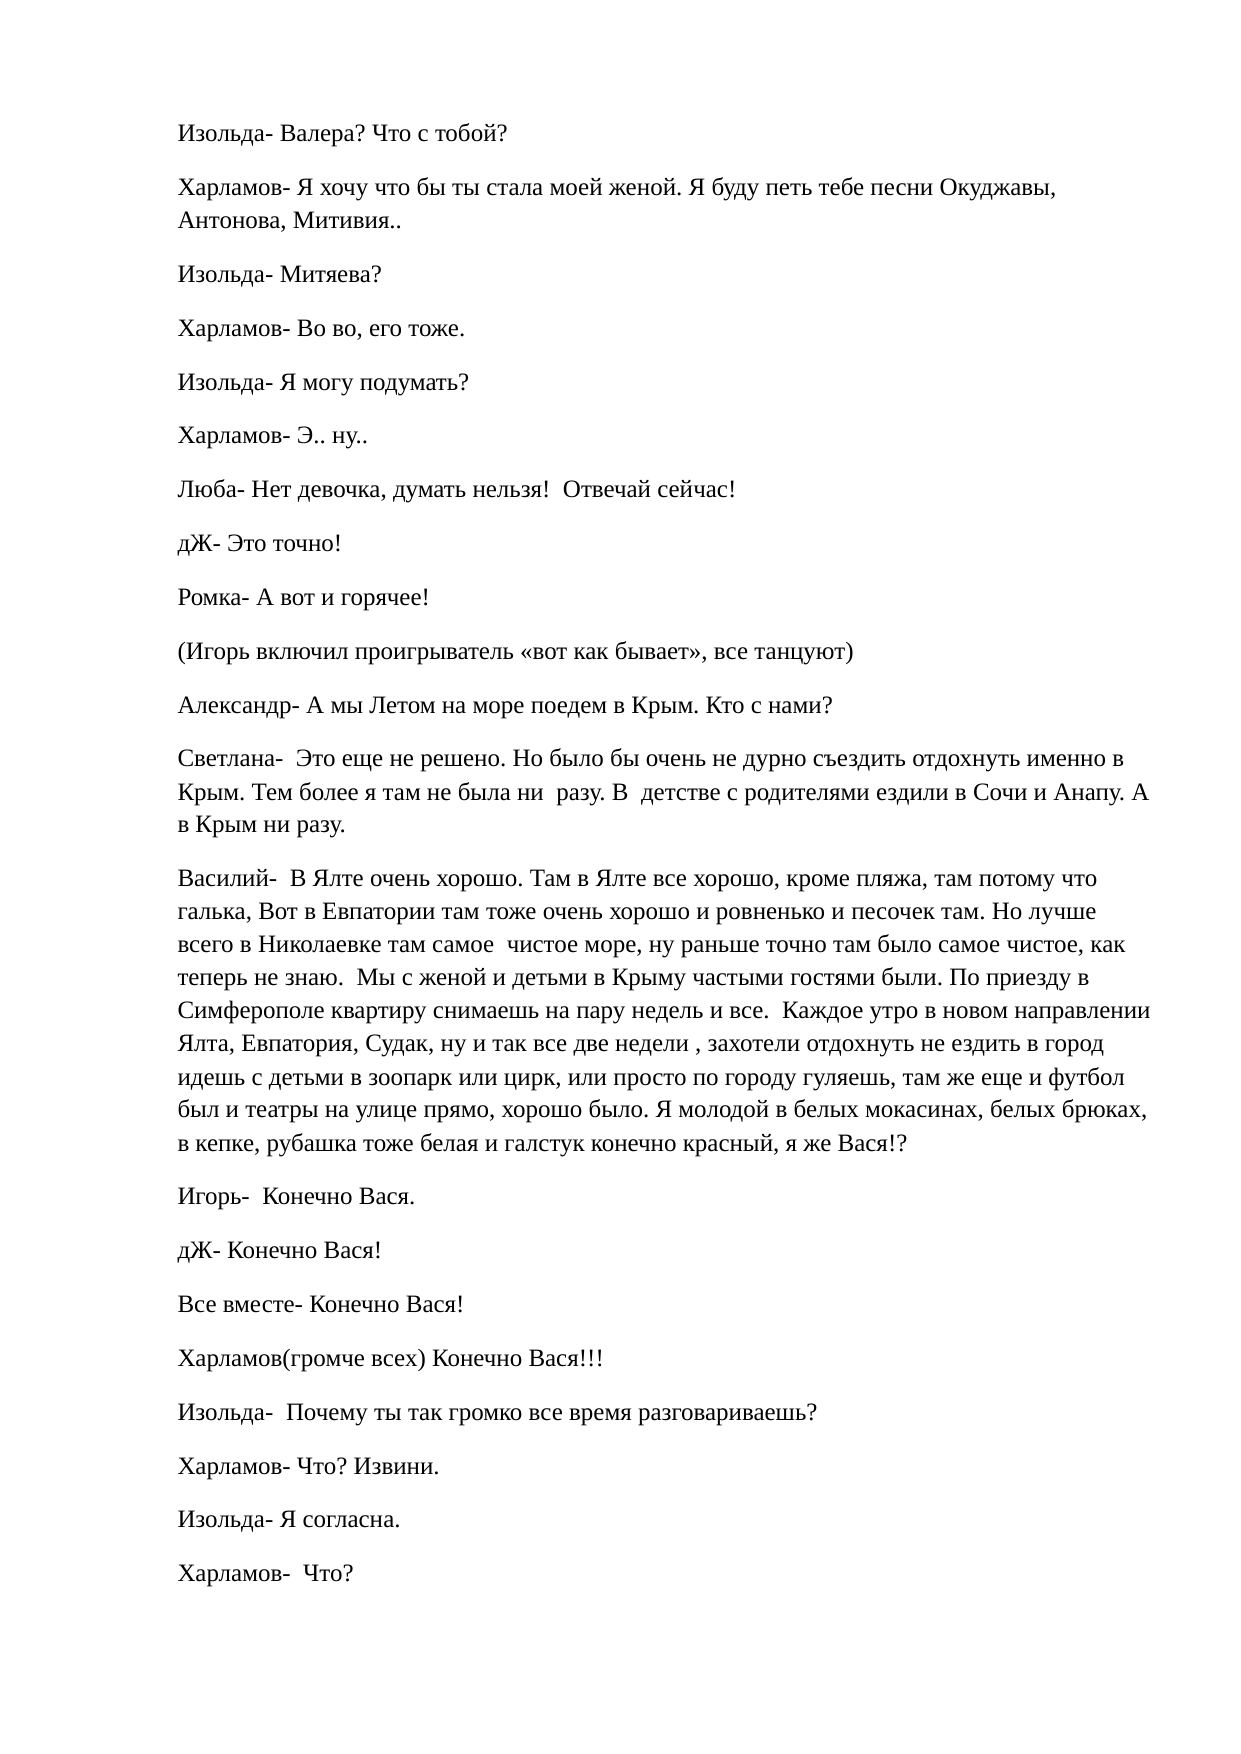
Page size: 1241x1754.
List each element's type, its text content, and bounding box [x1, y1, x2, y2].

text Игорь- Конечно Вася. [177, 1181, 1152, 1210]
text Харламов- Я хочу что бы ты стала моей женой. Я буду петь тебе песни Окуджавы, Антонова, Митивия.. [177, 172, 1152, 234]
text Харламов(громче всех) Конечно Вася!!! [177, 1343, 1152, 1372]
text Люба- Нет девочка, думать нельзя! Отвечай сейчас! [177, 474, 1152, 503]
text дЖ- Конечно Вася! [177, 1235, 1152, 1264]
text Александр- А мы Летом на море поедем в Крым. Кто с нами? [177, 690, 1152, 718]
text Изольда- Я согласна. [177, 1504, 1152, 1533]
text дЖ- Это точно! [177, 528, 1152, 557]
text (Игорь включил проигрыватель «вот как бывает», все танцуют) [177, 636, 1152, 664]
text Василий- В Ялте очень хорошо. Там в Ялте все хорошо, кроме пляжа, там потому что галька, Вот в Евпатории там тоже очень хорошо и ровненько и песочек там. Но лучше всего в Николаевке там самое чистое море, ну раньше точно там было самое чистое, как теперь не знаю. Мы с женой и детьми в Крыму частыми гостями были. По приезду в Симферополе квартиру снимаешь на пару недель и все. Каждое утро в новом направлении Ялта, Евпатория, Судак, ну и так все две недели , захотели отдохнуть не ездить в город идешь с детьми в зоопарк или цирк, или просто по городу гуляешь, там же еще и футбол был и театры на улице прямо, хорошо было. Я молодой в белых мокасинах, белых брюках, в кепке, рубашка тоже белая и галстук конечно красный, я же Вася!? [177, 863, 1152, 1156]
text Харламов- Что? [177, 1558, 1152, 1587]
text Изольда- Я могу подумать? [177, 367, 1152, 395]
text Изольда- Митяева? [177, 259, 1152, 288]
text Все вместе- Конечно Вася! [177, 1289, 1152, 1318]
text Ромка- А вот и горячее! [177, 582, 1152, 611]
text Светлана- Это еще не решено. Но было бы очень не дурно съездить отдохнуть именно в Крым. Тем более я там не была ни разу. В детстве с родителями ездили в Сочи и Анапу. А в Крым ни разу. [177, 743, 1152, 838]
text Изольда- Валера? Что с тобой? [177, 118, 1152, 147]
text Харламов- Что? Извини. [177, 1451, 1152, 1479]
text Харламов- Э.. ну.. [177, 420, 1152, 449]
text Харламов- Во во, его тоже. [177, 313, 1152, 341]
text Изольда- Почему ты так громко все время разговариваешь? [177, 1397, 1152, 1426]
